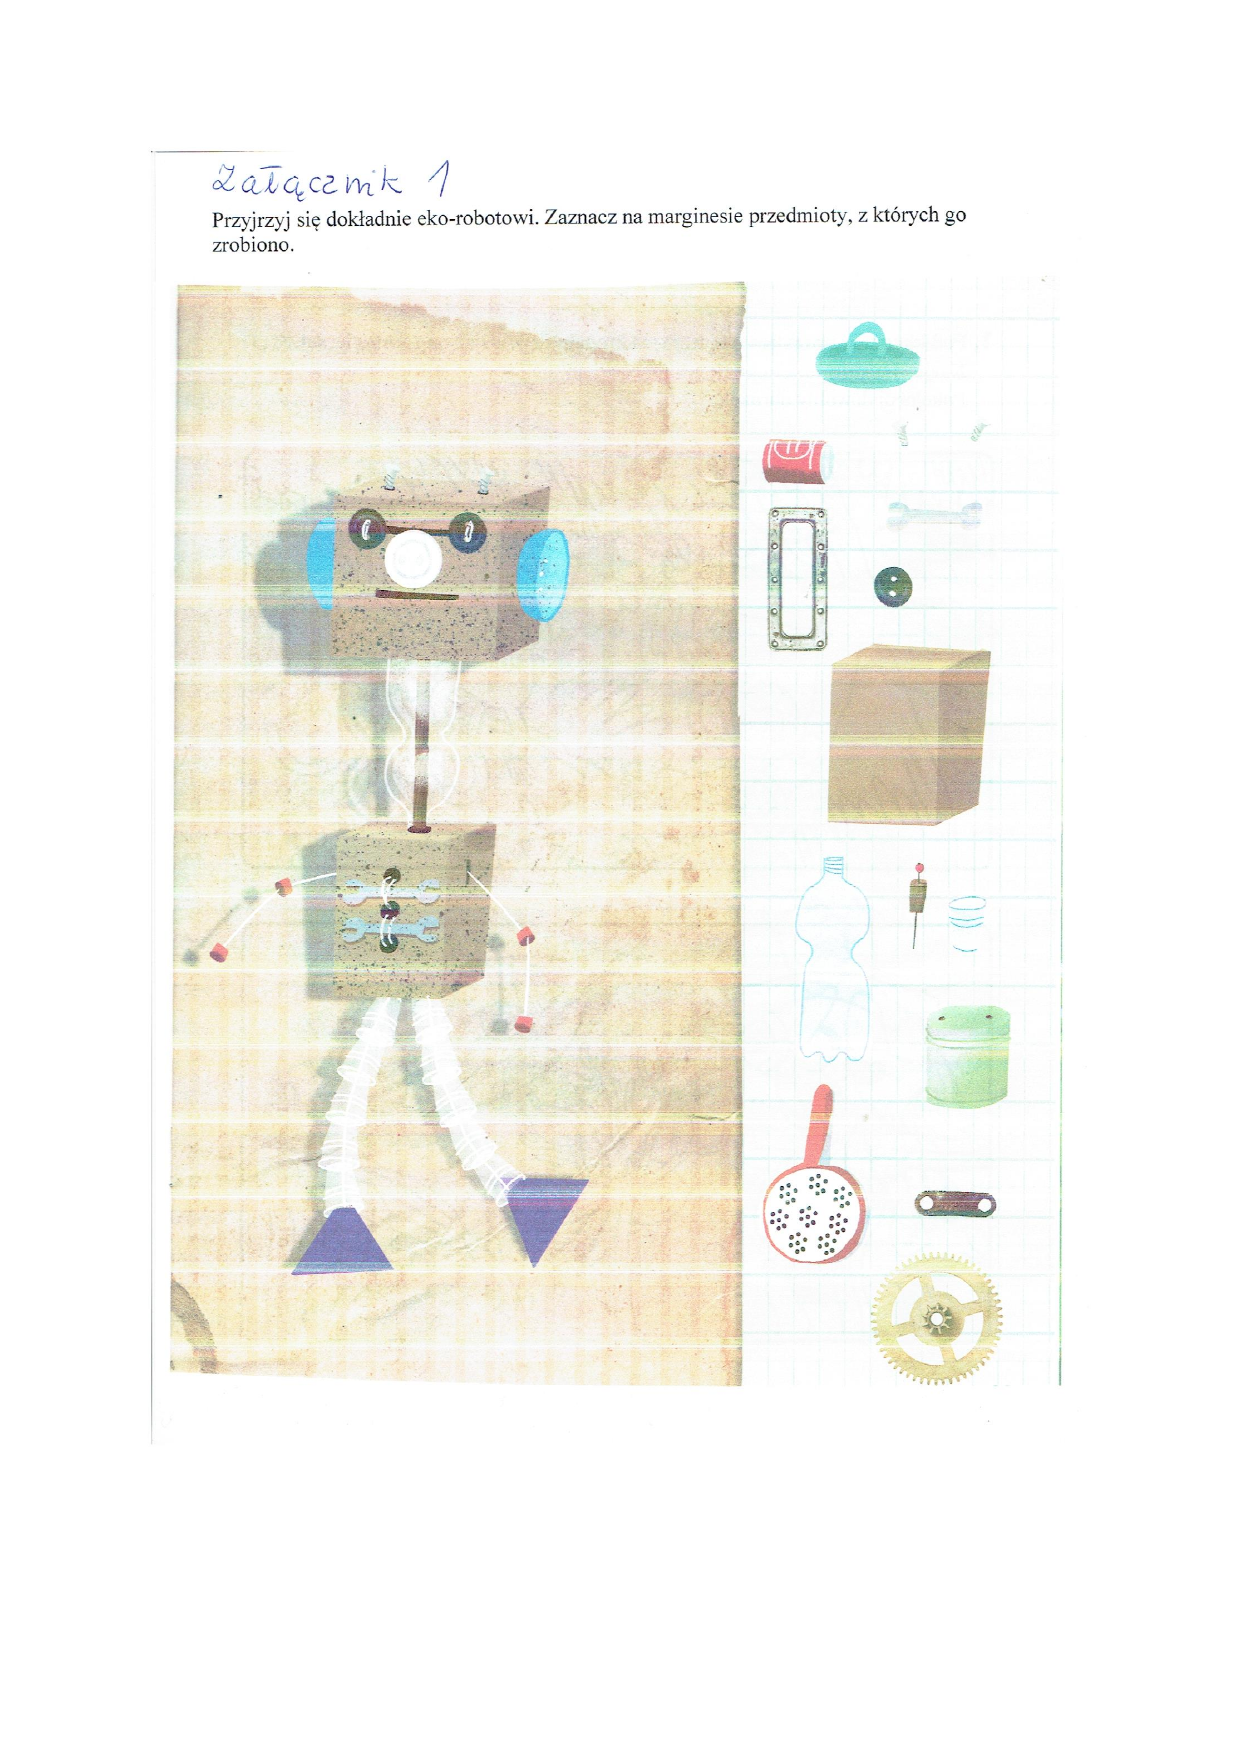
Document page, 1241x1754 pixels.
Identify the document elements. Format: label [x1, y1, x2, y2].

picture [147, 147, 1093, 1448]
